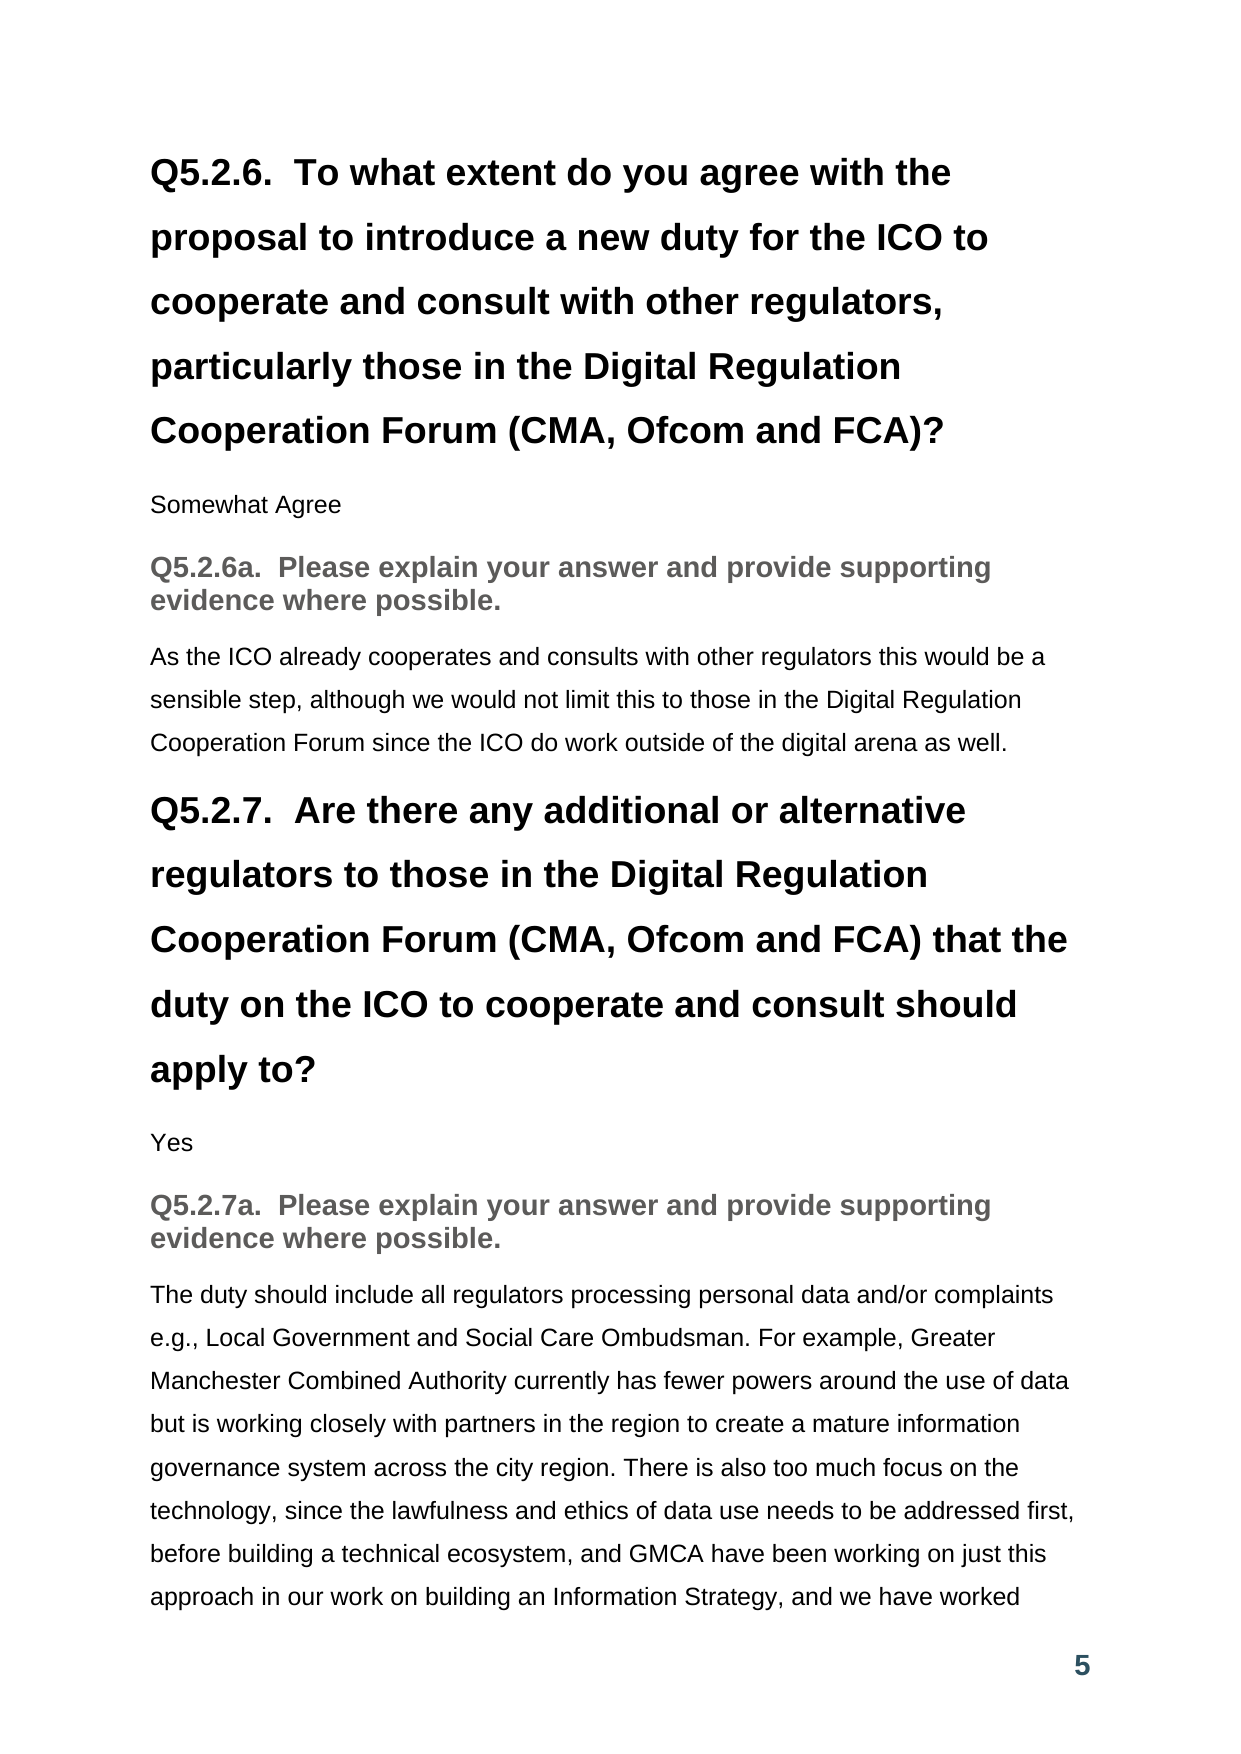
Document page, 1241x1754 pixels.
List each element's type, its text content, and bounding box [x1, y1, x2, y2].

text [150, 1280, 1090, 1611]
subtitle Q5.2.7a. Please explain your answer and provide supporting evidence where possible. [150, 1188, 1090, 1255]
text Somewhat Agree [150, 490, 1090, 519]
subtitle Q5.2.7. Are there any additional or alternative regulators to those in the Digital Regulation Cooperation Forum (CMA, Ofcom and FCA) that the duty on the ICO to cooperate and consult should apply to? [150, 788, 1090, 1090]
subtitle Q5.2.6a. Please explain your answer and provide supporting evidence where possible. [150, 550, 1090, 617]
subtitle Q5.2.6. To what extent do you agree with the proposal to introduce a new duty for the ICO to cooperate and consult with other regulators, particularly those in the Digital Regulation Cooperation Forum (CMA, Ofcom and FCA)? [150, 150, 1090, 452]
text As the ICO already cooperates and consults with other regulators this would be a sensible step, although we would not limit this to those in the Digital Regulation Cooperation Forum since the ICO do work outside of the digital arena as well. [150, 642, 1090, 757]
text Yes [150, 1128, 1090, 1157]
